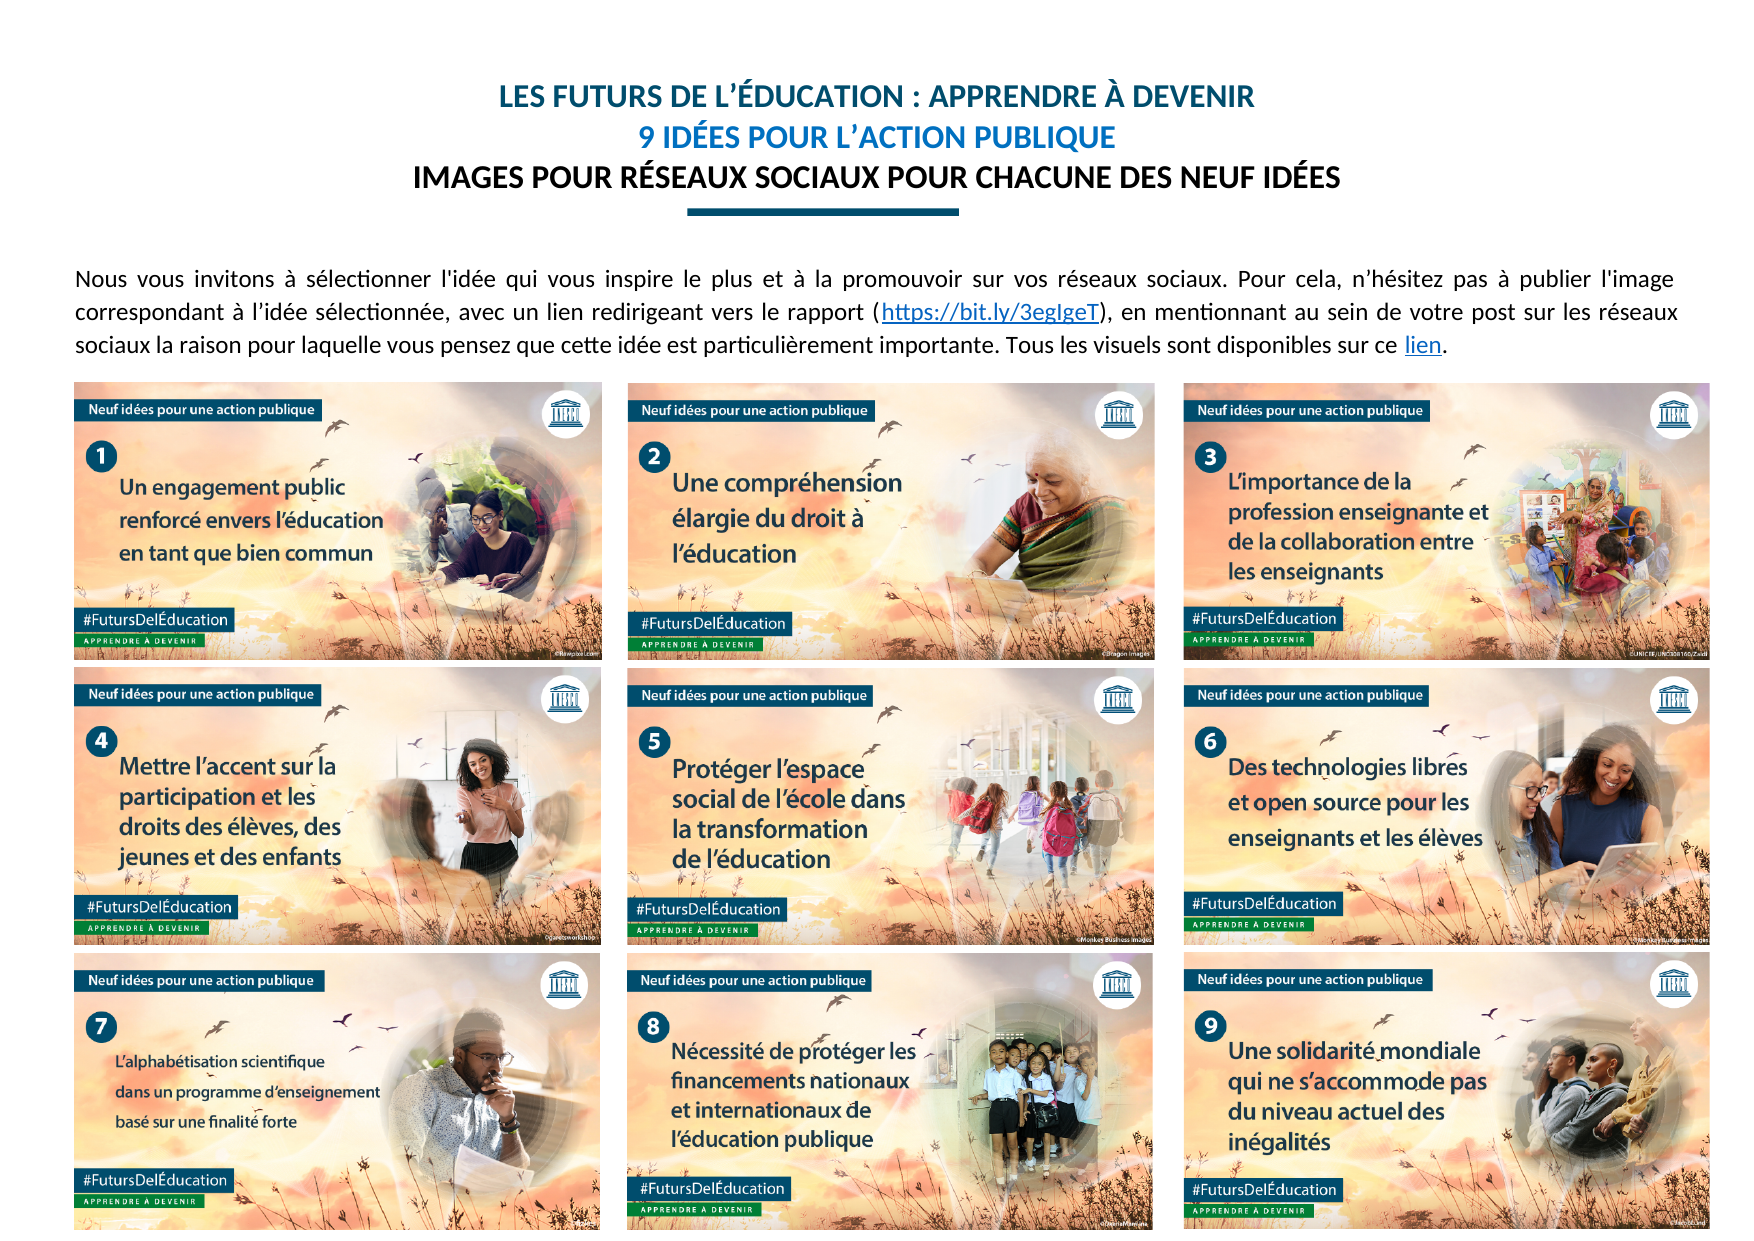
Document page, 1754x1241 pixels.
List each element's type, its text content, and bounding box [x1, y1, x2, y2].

picture [757, 695, 765, 700]
picture [1203, 690, 1209, 699]
picture [74, 382, 602, 660]
picture [204, 692, 212, 698]
picture [90, 976, 104, 985]
picture [1183, 952, 1710, 1229]
picture [688, 409, 703, 415]
picture [642, 976, 656, 985]
picture [694, 979, 702, 985]
picture [756, 980, 764, 985]
picture [680, 975, 684, 985]
picture [1183, 668, 1710, 945]
picture [135, 409, 147, 414]
picture [627, 383, 1155, 660]
picture [158, 692, 164, 701]
picture [276, 404, 282, 414]
picture [1183, 383, 1710, 660]
picture [627, 953, 1153, 1230]
picture [1313, 410, 1321, 415]
picture [111, 690, 117, 698]
picture [627, 668, 1154, 945]
text IMAGES POUR RÉSEAUX SOCIAUX POUR CHACUNE DES NEUF IDÉES [75, 156, 1679, 197]
text 9 IDÉES POUR L’ACTION PUBLIQUE [75, 116, 1679, 156]
picture [1251, 409, 1259, 415]
picture [1203, 975, 1213, 983]
picture [681, 690, 685, 700]
picture [757, 409, 765, 415]
picture [74, 953, 600, 1230]
picture [74, 667, 601, 945]
picture [109, 617, 116, 623]
picture [1199, 406, 1213, 415]
picture [643, 691, 657, 700]
text Nous vous invitons à sélectionner l'idée qui vous inspire le plus et à la promouvoir sur vos réseaux sociaux. Pour cela, n’hésitez pas à publier l'image correspondant à l’idée sélectionnée, avec un lien redirigeant vers le rapport (https://bit.ly/3egIgeT), en mentionnant au sein de votre post sur les réseaux sociaux la raison pour laquelle vous pensez que cette idée est particulièrement importante. Tous les visuels sont disponibles sur ce lien. [75, 263, 1679, 359]
text LES FUTURS DE L’ÉDUCATION : APPRENDRE À DEVENIR [75, 75, 1679, 116]
picture [94, 405, 104, 414]
picture [695, 694, 703, 700]
picture [259, 692, 265, 701]
picture [94, 689, 104, 698]
picture [158, 408, 164, 416]
picture [643, 406, 657, 415]
picture [135, 690, 147, 695]
picture [1237, 405, 1241, 415]
picture [1313, 978, 1321, 983]
